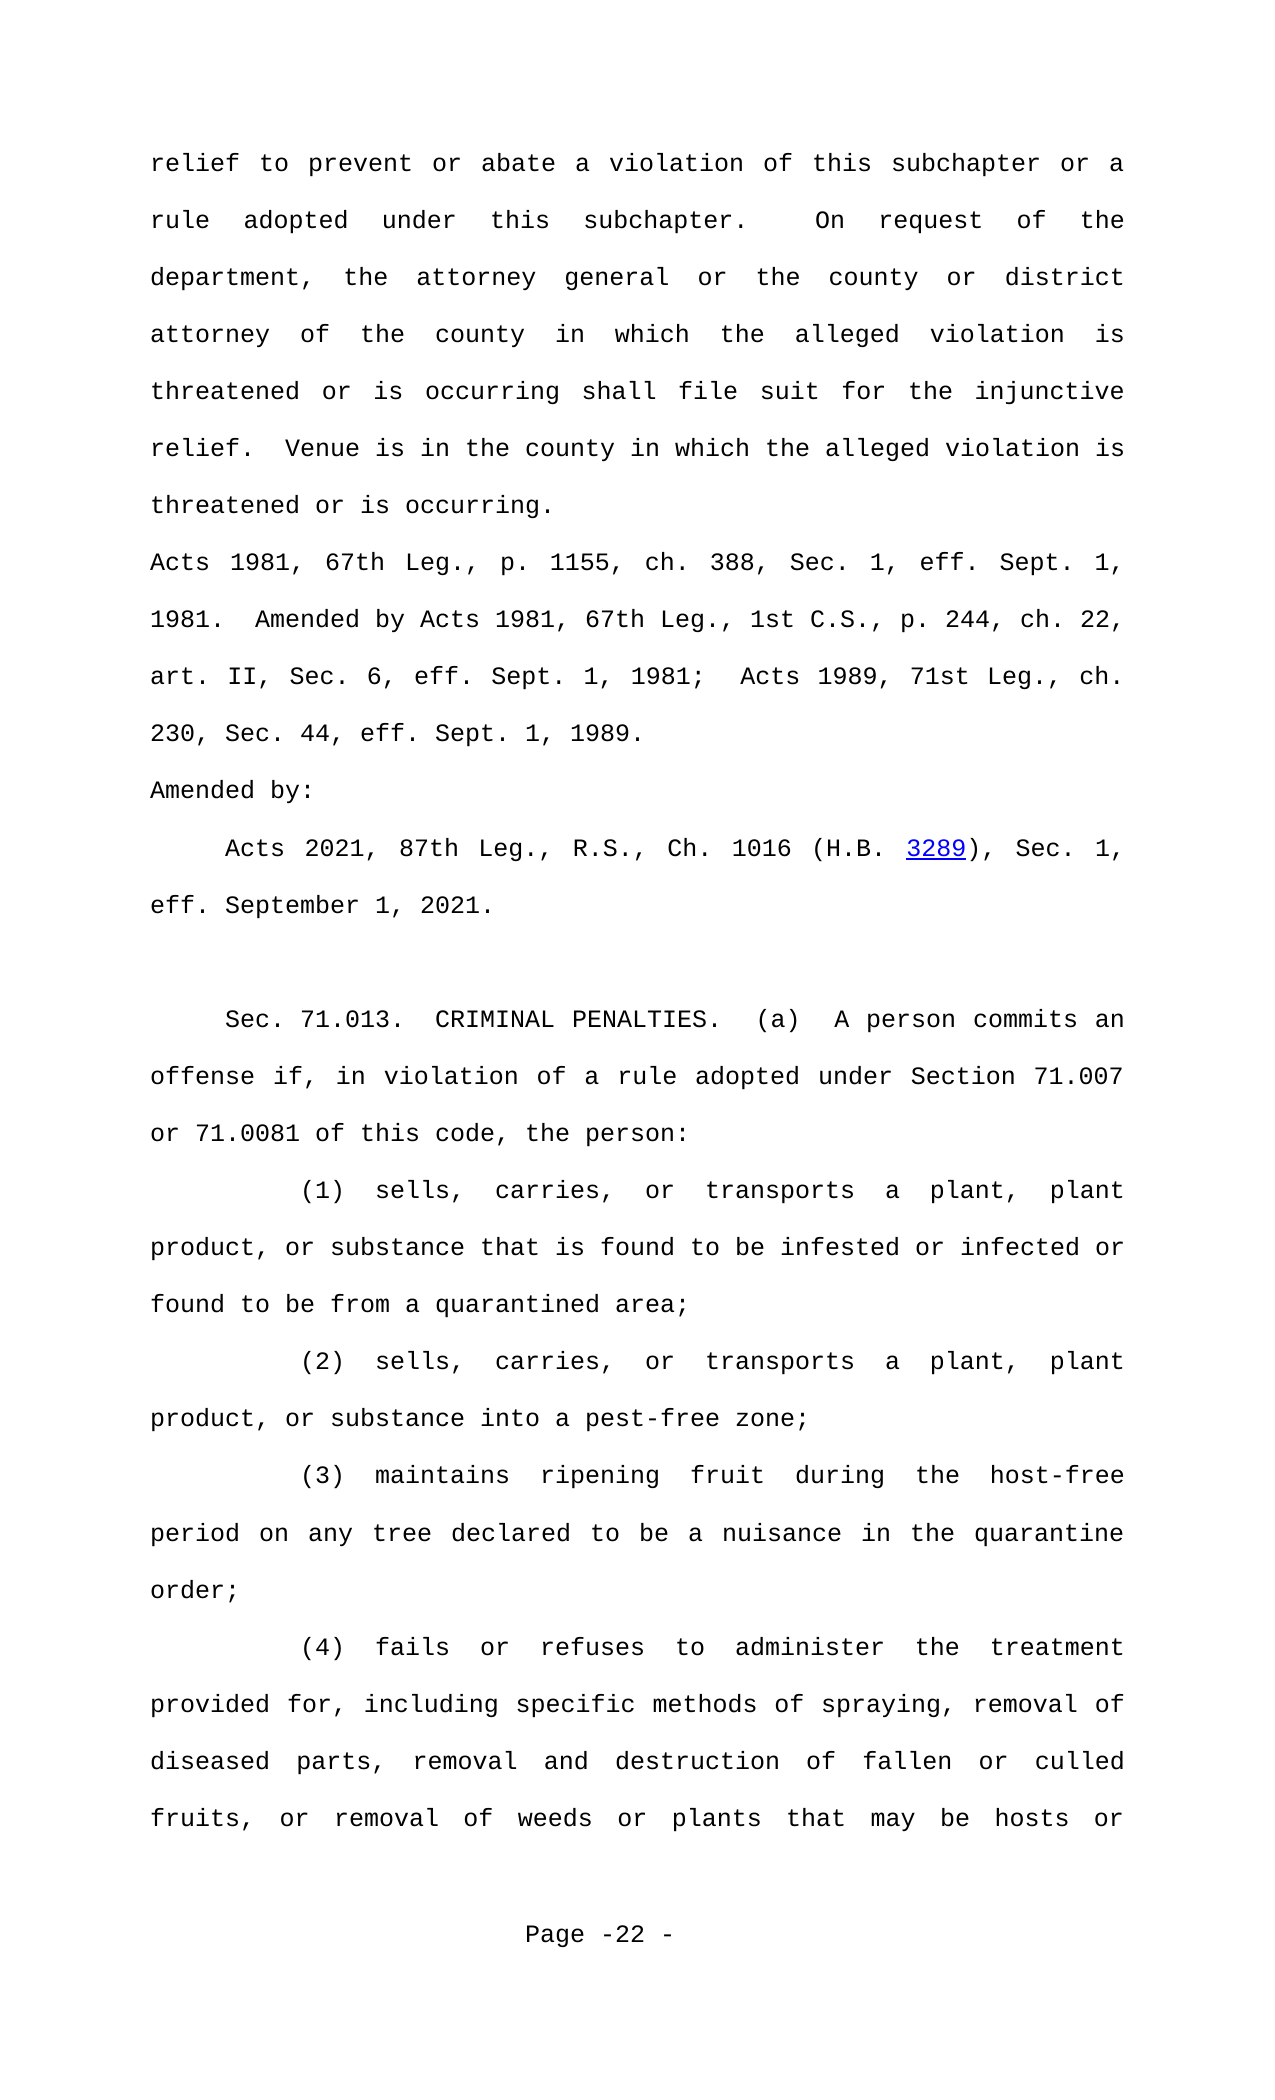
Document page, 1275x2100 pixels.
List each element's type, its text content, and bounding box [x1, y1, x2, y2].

text Sec. 71.013. CRIMINAL PENALTIES. (a) A person commits an offense if, in violation of a rule adopted under Section 71.007 or 71.0081 of this code, the person: [150, 1006, 1125, 1149]
text Acts 2021, 87th Leg., R.S., Ch. 1016 (H.B. 3289), Sec. 1, eff. September 1, 2021. [150, 835, 1125, 921]
text Acts 1981, 67th Leg., p. 1155, ch. 388, Sec. 1, eff. Sept. 1, 1981. Amended by Acts 1981, 67th Leg., 1st C.S., p. 244, ch. 22, art. II, Sec. 6, eff. Sept. 1, 1981; Acts 1989, 71st Leg., ch. 230, Sec. 44, eff. Sept. 1, 1989. [150, 549, 1125, 749]
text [150, 1634, 1125, 1834]
text (3) maintains ripening fruit during the host-free period on any tree declared to be a nuisance in the quarantine order; [150, 1463, 1125, 1606]
text (2) sells, carries, or transports a plant, plant product, or substance into a pest-free zone; [150, 1349, 1125, 1434]
text (1) sells, carries, or transports a plant, plant product, or substance that is found to be infested or infected or found to be from a quarantined area; [150, 1177, 1125, 1320]
text Amended by: [150, 778, 1125, 806]
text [150, 150, 1125, 521]
